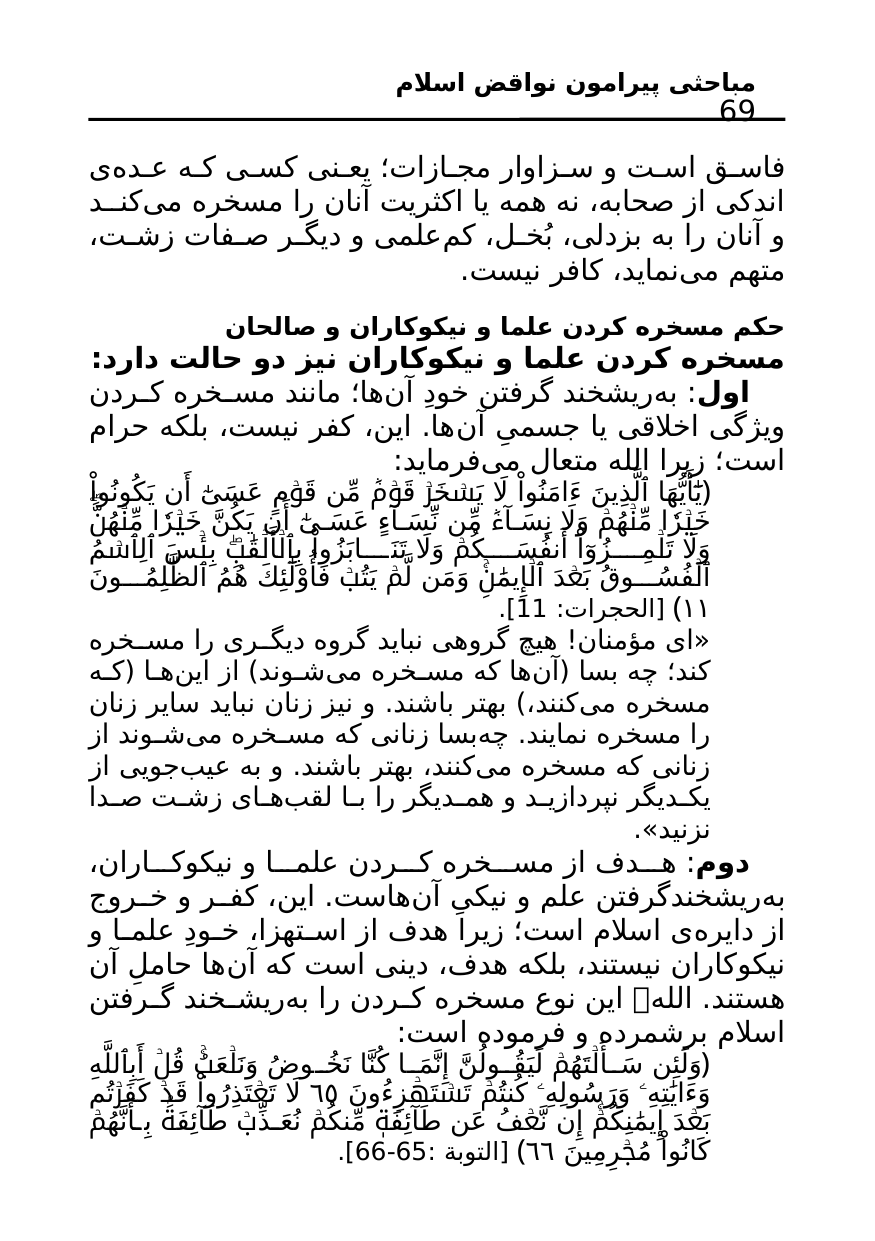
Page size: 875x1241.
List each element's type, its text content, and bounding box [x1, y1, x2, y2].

text «ای مؤمنان! هیچ گروهی نباید گروه دیگری را مسخره کند؛ چه بسا (آن‌ها که مسخره می‌شوند) از این‌ها (که مسخره می‌کنند،) بهتر باشند. و نیز زنان نباید سایر زنان را مسخره نمایند. چه‌بسا زنانی که مسخره می‌شوند از زنانی که مسخره‌ می‌کنند، بهتر باشند. و به عیب‌جویی از یکدیگر نپردازید و همدیگر را با لقب‌های زشت صدا نزنید». [89, 624, 711, 845]
text ﴿يَٰٓأَيُّهَا ٱلَّذِينَ ءَامَنُواْ لَا يَسۡخَرۡ قَوۡمٞ مِّن قَوۡمٍ عَسَىٰٓ أَن يَكُونُواْ خَيۡرٗا مِّنۡهُمۡ وَلَا نِسَآءٞ مِّن نِّسَآءٍ عَسَىٰٓ أَن يَكُنَّ خَيۡرٗا مِّنۡهُنَّۖ وَلَا تَلۡمِزُوٓاْ أَنفُسَكُمۡ وَلَا تَنَابَزُواْ بِٱلۡأَلۡقَٰبِۖ بِئۡسَ ٱلِٱسۡمُ ٱلۡفُسُوقُ بَعۡدَ ٱلۡإِيمَٰنِۚ وَمَن لَّمۡ يَتُبۡ فَأُوْلَٰٓئِكَ هُمُ ٱلظَّٰلِمُونَ ١١﴾ [الحجرات: 11]. [89, 477, 711, 624]
text دوم: هدف از مسخره کردن علما و نیکوکاران، به‌ریشخندگرفتن علم و نیکیِ آن‌هاست. این، کفر و خروج از دایره‌ی اسلام است؛ زیرا هدف از استهزا، خودِ علما و نیکوکاران نیستند، بلکه هدف، دینی است که آن‌ها حاملِ آن هستند. الله این نوع مسخره کردن را به‌ریشخند گرفتن اسلام برشمرده و فرموده است: [89, 845, 785, 1049]
text مسخره کردن علما و نیکوکاران نیز دو حالت دارد: [89, 341, 785, 375]
text اول: به‌ریشخند گرفتن خودِ آن‌ها؛ مانند مسخره کردن ویژگی اخلاقی یا جسمیِ آن‌ها. این، کفر نیست، بلکه حرام است؛ زیرا الله متعال می‌فرماید: [89, 375, 785, 477]
text حکم مسخره کردن علما و نیکوکاران و صالحان [89, 312, 785, 341]
text ﴿وَلَئِن سَأَلۡتَهُمۡ لَيَقُولُنَّ إِنَّمَا كُنَّا نَخُوضُ وَنَلۡعَبُۚ قُلۡ أَبِٱللَّهِ وَءَايَٰتِهِۦ وَرَسُولِهِۦ كُنتُمۡ تَسۡتَهۡزِءُونَ ٦٥ لَا تَعۡتَذِرُواْ قَدۡ كَفَرۡتُم بَعۡدَ إِيمَٰنِكُمۡۚ إِن نَّعۡفُ عَن طَآئِفَةٖ مِّنكُمۡ نُعَذِّبۡ طَآئِفَةَۢ بِأَنَّهُمۡ كَانُواْ مُجۡرِمِينَ ٦٦﴾ [التوبة :65-66]. [89, 1049, 710, 1167]
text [89, 150, 785, 287]
